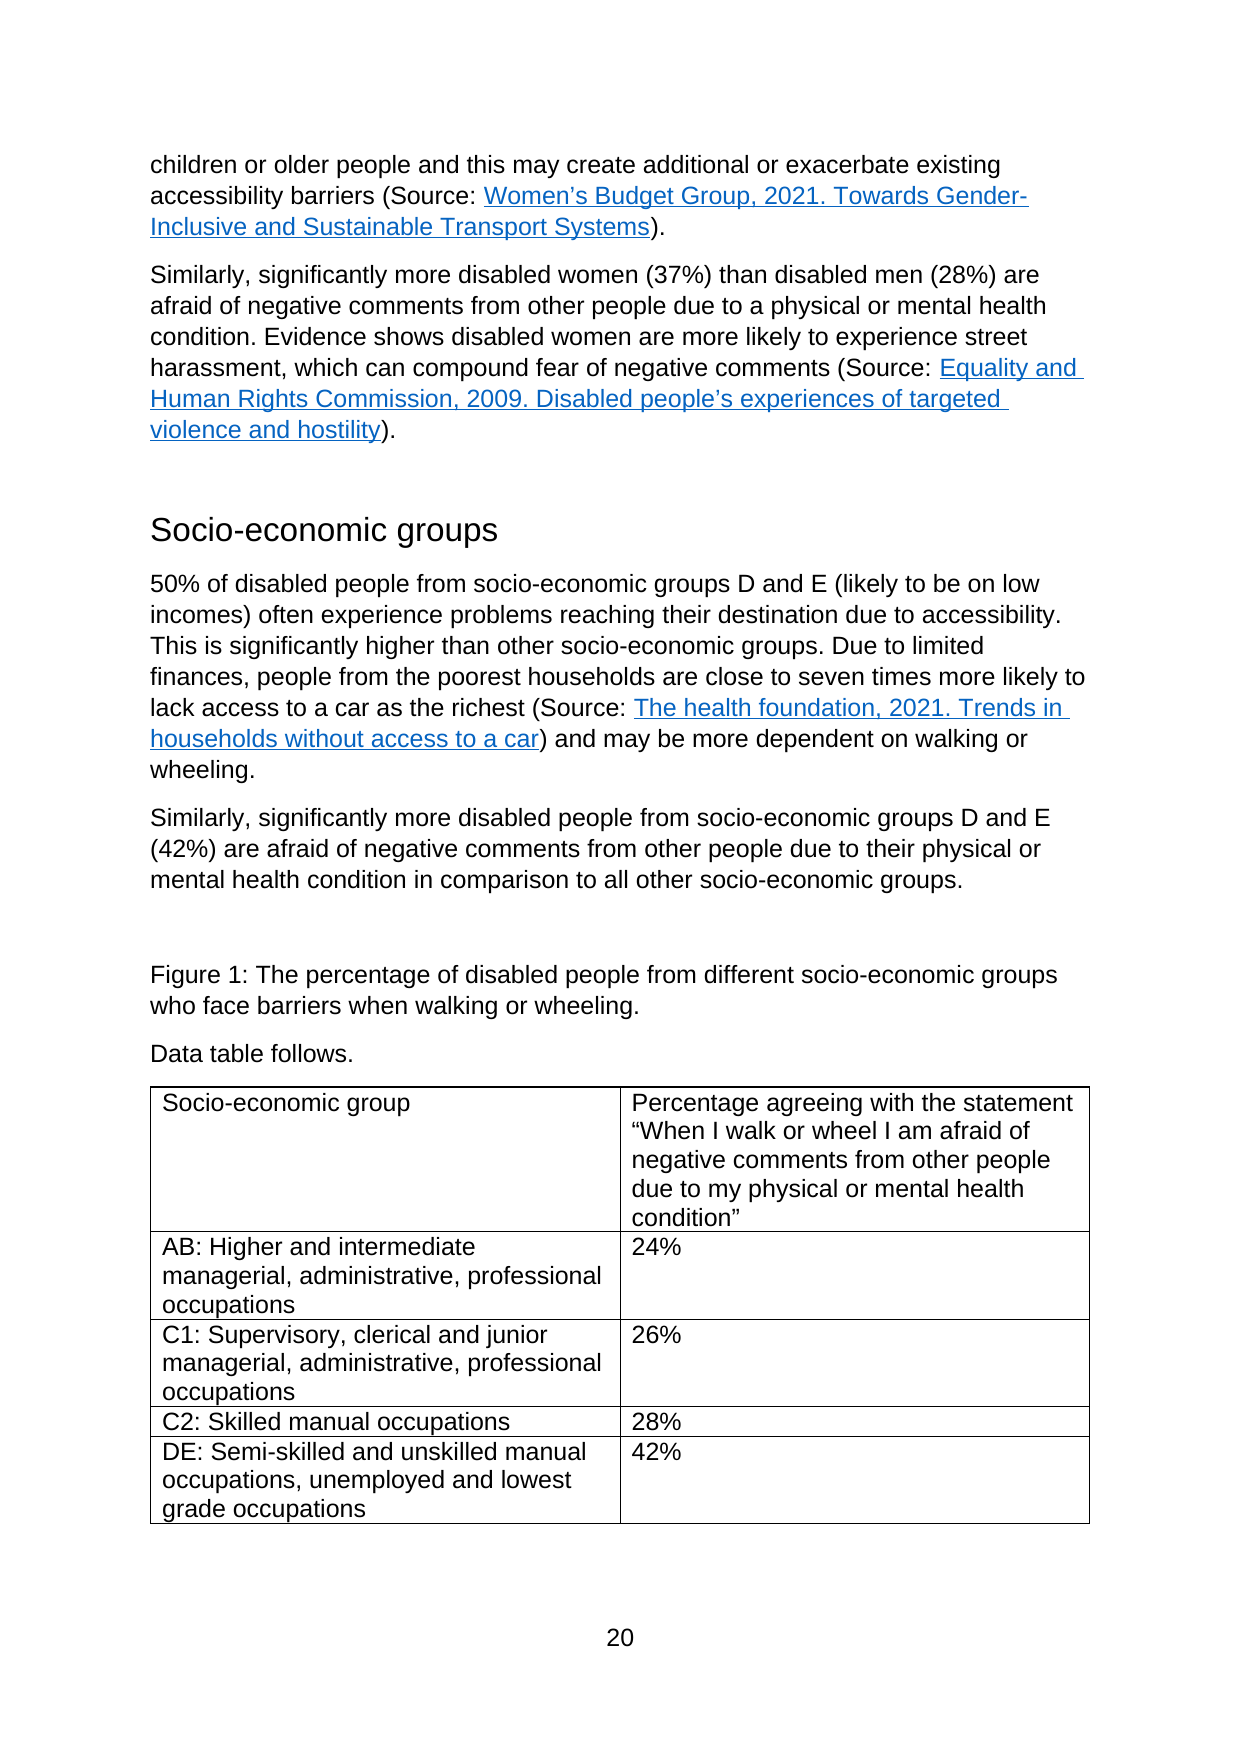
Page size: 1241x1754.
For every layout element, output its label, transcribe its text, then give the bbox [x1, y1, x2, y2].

table_cell C1: Supervisory, clerical and junior managerial, administrative, professional occupations [151, 1320, 620, 1406]
table_cell DE: Semi-skilled and unskilled manual occupations, unemployed and lowest grade occupations [151, 1437, 620, 1523]
table_cell AB: Higher and intermediate managerial, administrative, professional occupations [151, 1232, 620, 1318]
text Figure 1: The percentage of disabled people from different socio-economic groups who face barriers when walking or wheeling. [150, 960, 1090, 1020]
table_header Socio-economic group [151, 1088, 620, 1231]
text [150, 150, 1090, 241]
table_header Percentage agreeing with the statement “When I walk or wheel I am afraid of negative comments from other people due to my physical or mental health condition” [621, 1088, 1089, 1231]
table_cell 42% [621, 1437, 1089, 1523]
table_cell 28% [621, 1407, 1089, 1436]
table_cell 26% [621, 1320, 1089, 1406]
table_cell C2: Skilled manual occupations [151, 1407, 620, 1436]
text 50% of disabled people from socio-economic groups D and E (likely to be on low incomes) often experience problems reaching their destination due to accessibility. This is significantly higher than other socio-economic groups. Due to limited finances, people from the poorest households are close to seven times more likely to lack access to a car as the richest (Source: The health foundation, 2021. Trends in households without access to a car) and may be more dependent on walking or wheeling. [150, 568, 1090, 783]
text Similarly, significantly more disabled people from socio-economic groups D and E (42%) are afraid of negative comments from other people due to their physical or mental health condition in comparison to all other socio-economic groups. [150, 802, 1090, 893]
text Data table follows. [150, 1039, 1090, 1067]
text Similarly, significantly more disabled women (37%) than disabled men (28%) are afraid of negative comments from other people due to a physical or mental health condition. Evidence shows disabled women are more likely to experience street harassment, which can compound fear of negative comments (Source: Equality and Human Rights Commission, 2009. Disabled people’s experiences of targeted violence and hostility). [150, 260, 1090, 444]
subtitle Socio-economic groups [150, 510, 1090, 549]
table_cell 24% [621, 1232, 1089, 1318]
